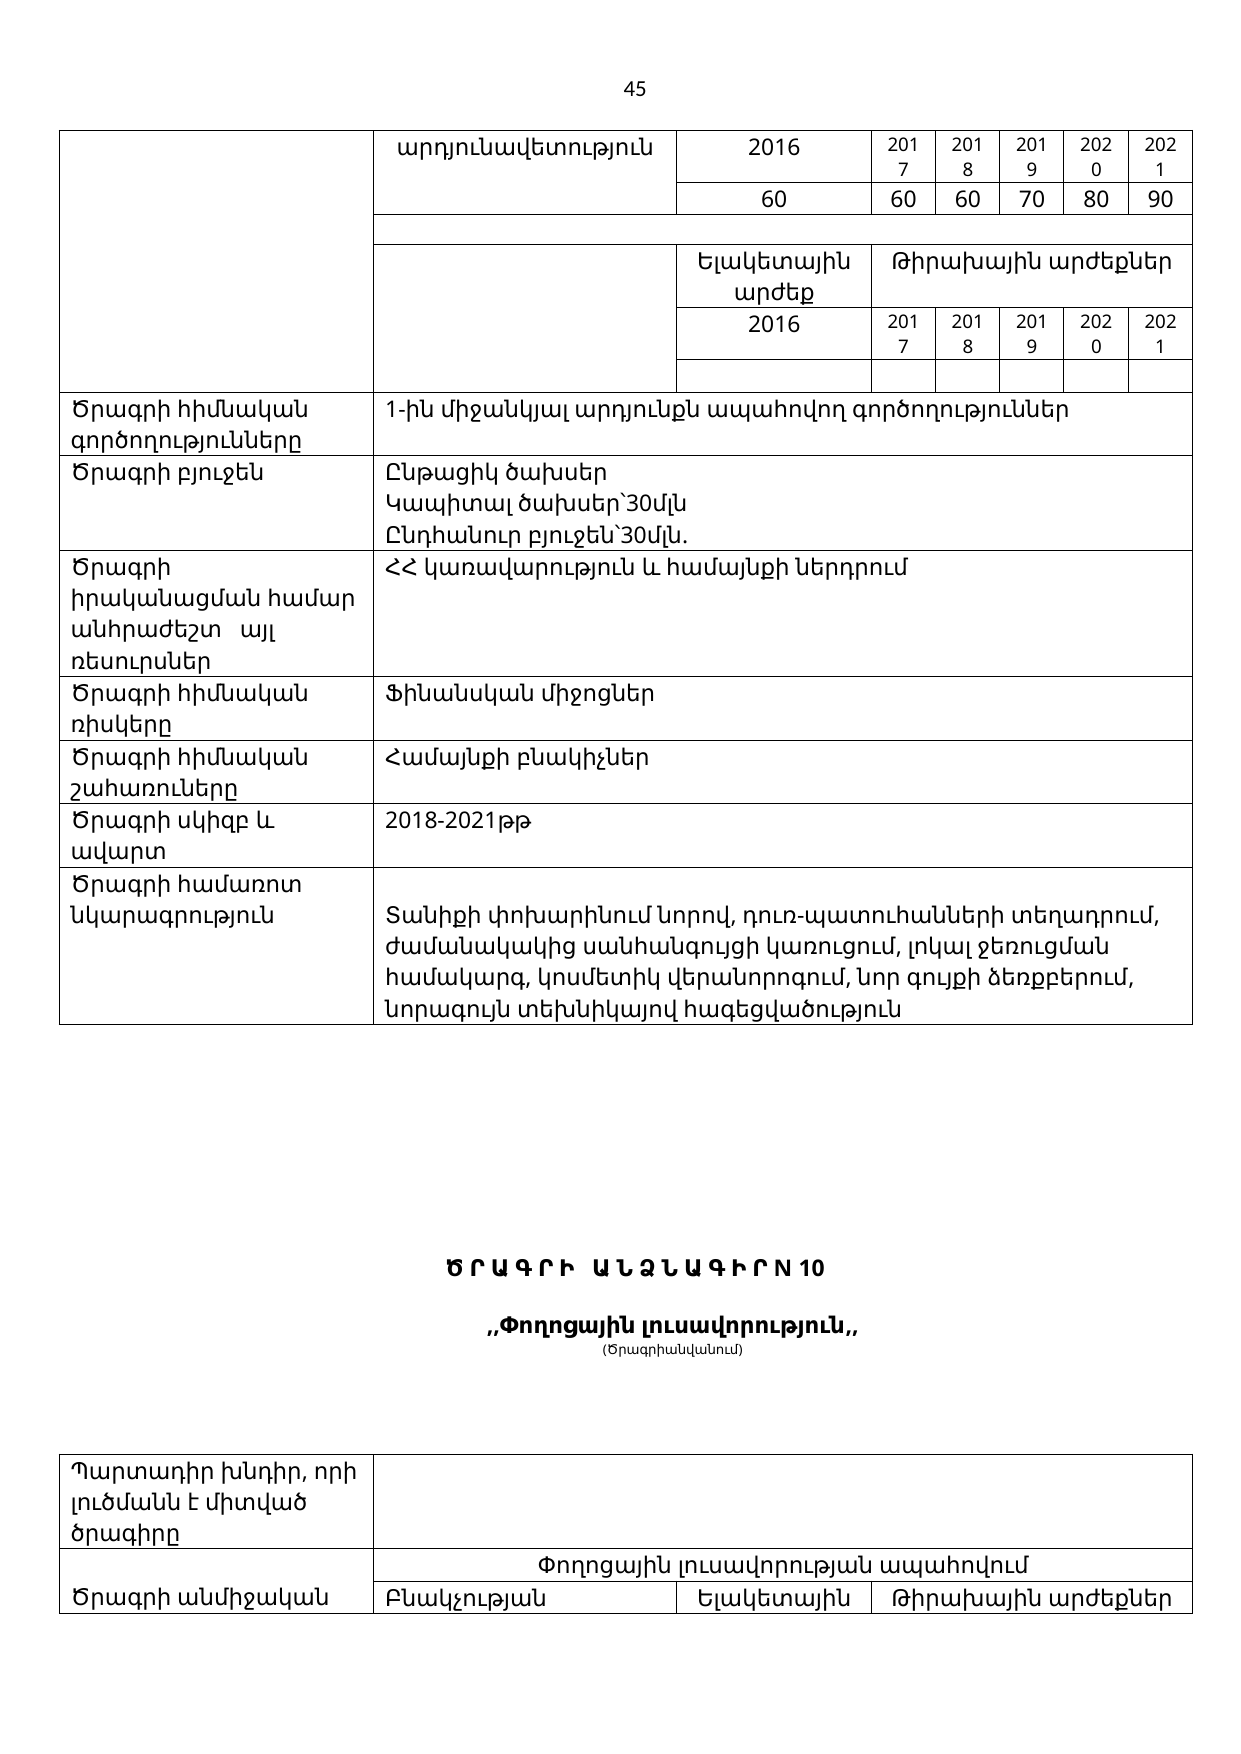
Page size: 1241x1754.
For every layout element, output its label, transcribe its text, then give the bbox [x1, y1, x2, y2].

table_cell Ծրագրի հիմնական ռիսկերը [60, 677, 373, 739]
table_cell Ելակետային արժեք [677, 1582, 871, 1613]
list (Ծրագրիանվանում) [164, 1340, 1181, 1371]
table_cell [1000, 360, 1063, 392]
table_cell [1129, 360, 1192, 392]
table_cell Ծրագրի համառոտ նկարագրություն [60, 868, 373, 1024]
table_header [476, 1455, 1192, 1548]
table_cell Ծրագրի անմիջական նպատակ՝ [60, 1549, 373, 1613]
table_cell 90 [1129, 183, 1192, 214]
text ,,Փողոցային լուսավորություն,, [164, 1309, 1181, 1340]
table_cell 2017 [872, 308, 935, 359]
table_cell 1-ին միջանկյալ արդյունքն ապահովող գործողություններ [374, 393, 1192, 455]
table_cell Ծրագրի իրականացման համար անհրաժեշտ այլ ռեսուրսներ [60, 551, 373, 676]
table_cell 2018 [936, 308, 999, 359]
table_cell 2018-2021թթ [374, 804, 1192, 867]
table_cell 2019 [1000, 131, 1063, 182]
table_header [374, 1455, 476, 1548]
table_cell [872, 360, 935, 392]
table_cell 60 [872, 183, 935, 214]
table_cell Տանիքի փոխարինում նորով, դուռ-պատուհանների տեղադրում, ժամանակակից սանհանգույցի կառուցում, լոկալ ջեռուցման համակարգ, կոսմետիկ վերանորոգում, նոր գույքի ձեռքբերում, նորագույն տեխնիկայով հագեցվածություն [374, 868, 1192, 1024]
table_cell Ծրագրի բյուջեն [60, 456, 373, 550]
table_cell Թիրախային արժեքներ [872, 245, 1192, 307]
table_cell 2016 [677, 308, 871, 359]
table_cell 70 [1000, 183, 1063, 214]
table_cell ՀՀ կառավարություն և համայնքի ներդրում [374, 551, 1192, 676]
table_cell 2021 [1129, 308, 1192, 359]
table_header Պարտադիր խնդիր, որի լուծմանն է միտված ծրագիրը [60, 1455, 373, 1548]
table_cell [374, 215, 1192, 244]
table_cell Թիրախային արժեքներ [872, 1582, 1192, 1613]
table_cell Համայնքի բնակիչներ [374, 741, 1192, 803]
table_cell 2016 [677, 131, 871, 182]
table_cell 2020 [1064, 131, 1128, 182]
table_cell [1064, 360, 1128, 392]
table_cell 60 [677, 183, 871, 214]
table_cell [936, 360, 999, 392]
table_cell 2017 [872, 131, 935, 182]
table_cell Փողոցային լուսավորության ապահովում [374, 1549, 1192, 1581]
table_cell [374, 245, 676, 392]
table_cell 60 [936, 183, 999, 214]
text Ծ Ր Ա Գ Ր Ի Ա Ն Ձ Ն Ա Գ Ի Ր N 10 [89, 1252, 1181, 1283]
table_cell 2020 [1064, 308, 1128, 359]
table_cell Ֆինանսկան միջոցներ [374, 677, 1192, 739]
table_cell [374, 131, 676, 214]
table_cell 2019 [1000, 308, 1063, 359]
table_cell Ծրագրի սկիզբ և ավարտ [60, 804, 373, 867]
table_cell Ելակետային արժեք [677, 245, 871, 307]
table_cell 2018 [936, 131, 999, 182]
table_cell Ծրագրի հիմնական շահառուները [60, 741, 373, 803]
table_cell 2021 [1129, 131, 1192, 182]
table_cell [677, 360, 871, 392]
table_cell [374, 1582, 676, 1613]
table_cell Ընթացիկ ծախսեր Կապիտալ ծախսեր՝30մլն Ընդհանուր բյուջեն՝30մլն. [374, 456, 1192, 550]
table_cell Ծրագրի հիմնական գործողությունները [60, 393, 373, 455]
table_cell 80 [1064, 183, 1128, 214]
